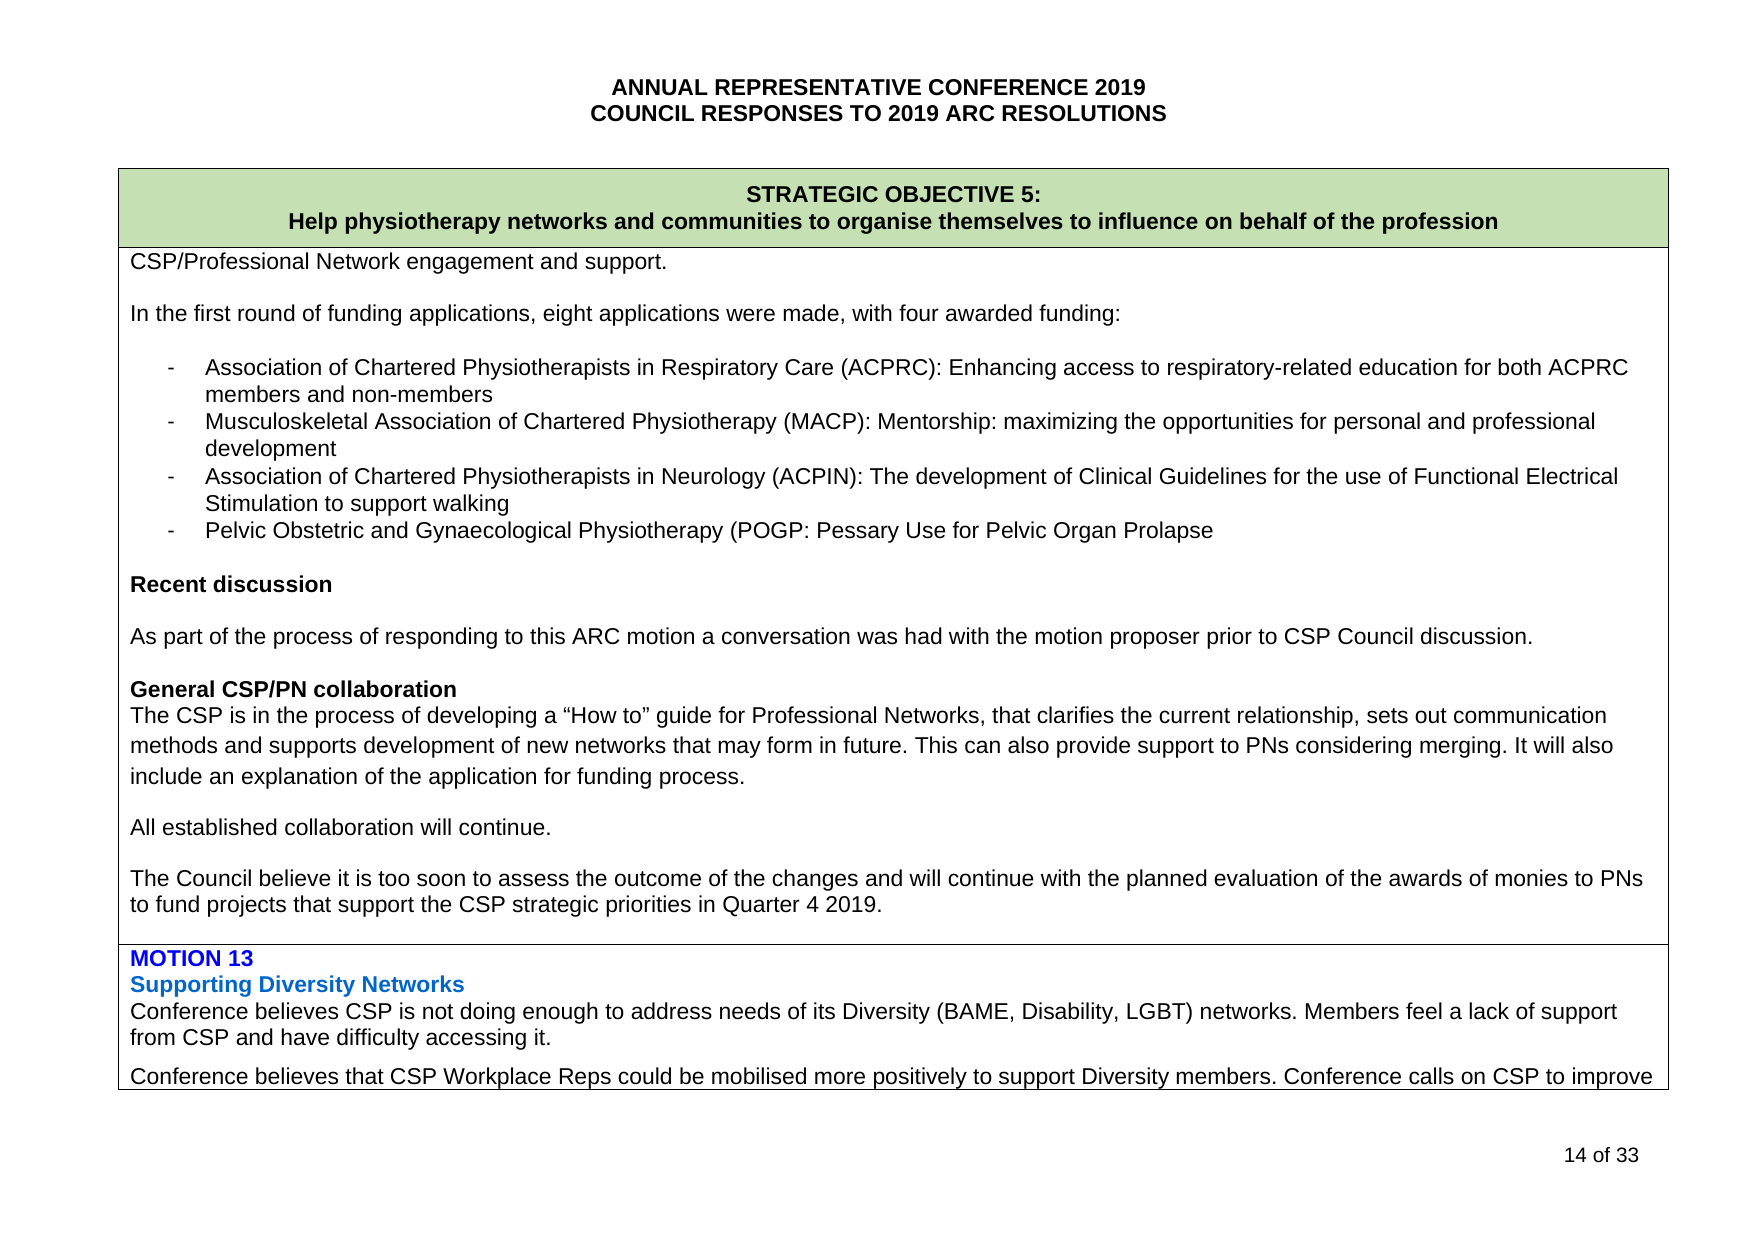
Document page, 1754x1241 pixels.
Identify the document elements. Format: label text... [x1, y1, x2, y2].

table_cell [119, 248, 1668, 944]
table_header STRATEGIC OBJECTIVE 5: Help physiotherapy networks and communities to organise themselves to influence on behalf of the profession [119, 169, 1668, 247]
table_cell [119, 945, 1668, 1089]
